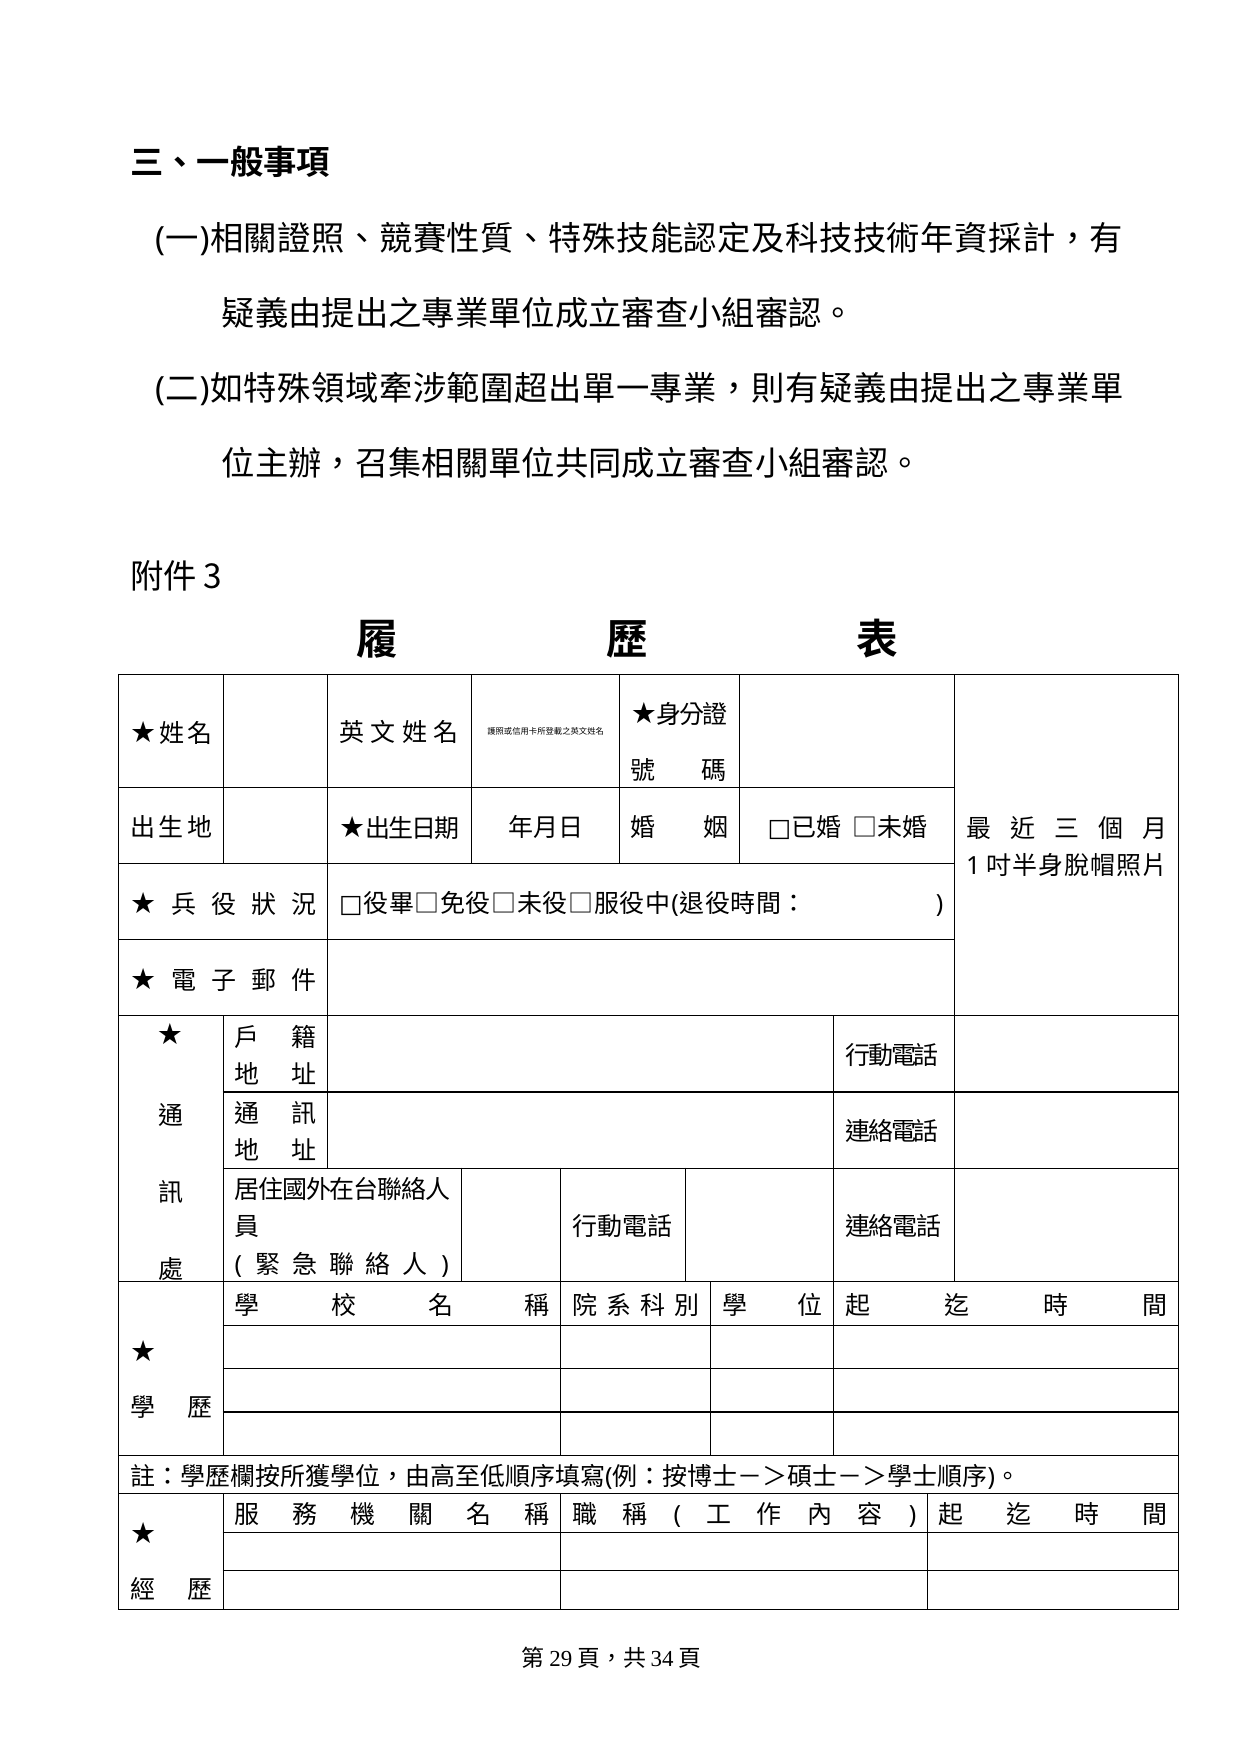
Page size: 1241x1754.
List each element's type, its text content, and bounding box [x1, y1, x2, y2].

table_header 英文姓名 [328, 675, 471, 787]
table_cell 通訊 地址 [224, 1093, 327, 1167]
table_cell 居住國外在台聯絡人員 (緊急聯絡人) [224, 1169, 461, 1281]
table_header 最近三個月 1吋半身脫帽照片 [955, 675, 1178, 1015]
table_cell 戶籍 地址 [224, 1016, 327, 1091]
table_cell 連絡電話 [834, 1093, 954, 1167]
table_cell ★ 經歷 [119, 1494, 223, 1609]
text 履 歷 表 [130, 599, 1125, 674]
table_cell [462, 1169, 560, 1281]
table_cell ★電子郵件 [119, 940, 327, 1015]
table_cell ★ 學歷 [119, 1282, 223, 1455]
table_cell [928, 1571, 1178, 1609]
table_cell 起迄時間 [834, 1282, 1178, 1324]
table_cell [328, 940, 954, 1015]
table_cell [224, 1571, 560, 1609]
table_cell [224, 1326, 560, 1368]
table_cell 行動電話 [834, 1016, 954, 1091]
table_cell 年月日 [472, 788, 619, 863]
table_cell [561, 1369, 710, 1411]
table_cell 學校名稱 [224, 1282, 560, 1324]
table_cell [561, 1413, 710, 1455]
table_cell [955, 1016, 1178, 1091]
title 三、一般事項 [130, 124, 1125, 199]
table_cell [561, 1326, 710, 1368]
table_cell [328, 1093, 833, 1167]
text 附件3 [130, 549, 1125, 599]
table_header [740, 675, 954, 787]
table_header ★身分證 號碼 [620, 675, 739, 787]
table_cell ★通訊處 [119, 1016, 223, 1281]
table_cell [928, 1533, 1178, 1570]
table_cell [328, 1016, 833, 1091]
table_cell [224, 1533, 560, 1570]
table_cell [686, 1169, 833, 1281]
table_cell 出生地 [119, 788, 223, 863]
table_cell [561, 1571, 927, 1609]
table_cell [955, 1093, 1178, 1167]
table_cell 院系科別 [561, 1282, 710, 1324]
table_cell 行動電話 [561, 1169, 685, 1281]
table_header [224, 675, 327, 787]
table_cell [224, 1369, 560, 1411]
table_cell 連絡電話 [834, 1169, 954, 1281]
table_cell [224, 1413, 560, 1455]
table_cell □役畢□免役□未役□服役中(退役時間： ) [328, 864, 954, 939]
table_cell [711, 1369, 833, 1411]
table_cell 職稱(工作內容) [561, 1494, 927, 1532]
list (一)相關證照、競賽性質、特殊技能認定及科技技術年資採計，有疑義由提出之專業單位成立審查小組審認。 [155, 199, 1125, 349]
table_cell □已婚 □未婚 [740, 788, 954, 863]
table_header 護照或信用卡所登載之英文姓名 [472, 675, 619, 787]
table_cell [711, 1413, 833, 1455]
table_cell 服務機關名稱 [224, 1494, 560, 1532]
table_header ★姓名 [119, 675, 223, 787]
table_cell 註：學歷欄按所獲學位，由高至低順序填寫(例：按博士－＞碩士－＞學士順序)。 [119, 1456, 1178, 1493]
table_cell [834, 1326, 1178, 1368]
table_cell [711, 1326, 833, 1368]
table_cell ★兵役狀況 [119, 864, 327, 939]
table_cell [561, 1533, 927, 1570]
table_cell [834, 1369, 1178, 1411]
table_cell [955, 1169, 1178, 1281]
table_cell ★出生日期 [328, 788, 471, 863]
table_cell 學位 [711, 1282, 833, 1324]
table_cell 婚姻 [620, 788, 739, 863]
list (二)如特殊領域牽涉範圍超出單一專業，則有疑義由提出之專業單位主辦，召集相關單位共同成立審查小組審認。 [155, 349, 1125, 499]
table_cell [834, 1413, 1178, 1455]
table_cell [224, 788, 327, 863]
table_cell 起迄時間 [928, 1494, 1178, 1532]
